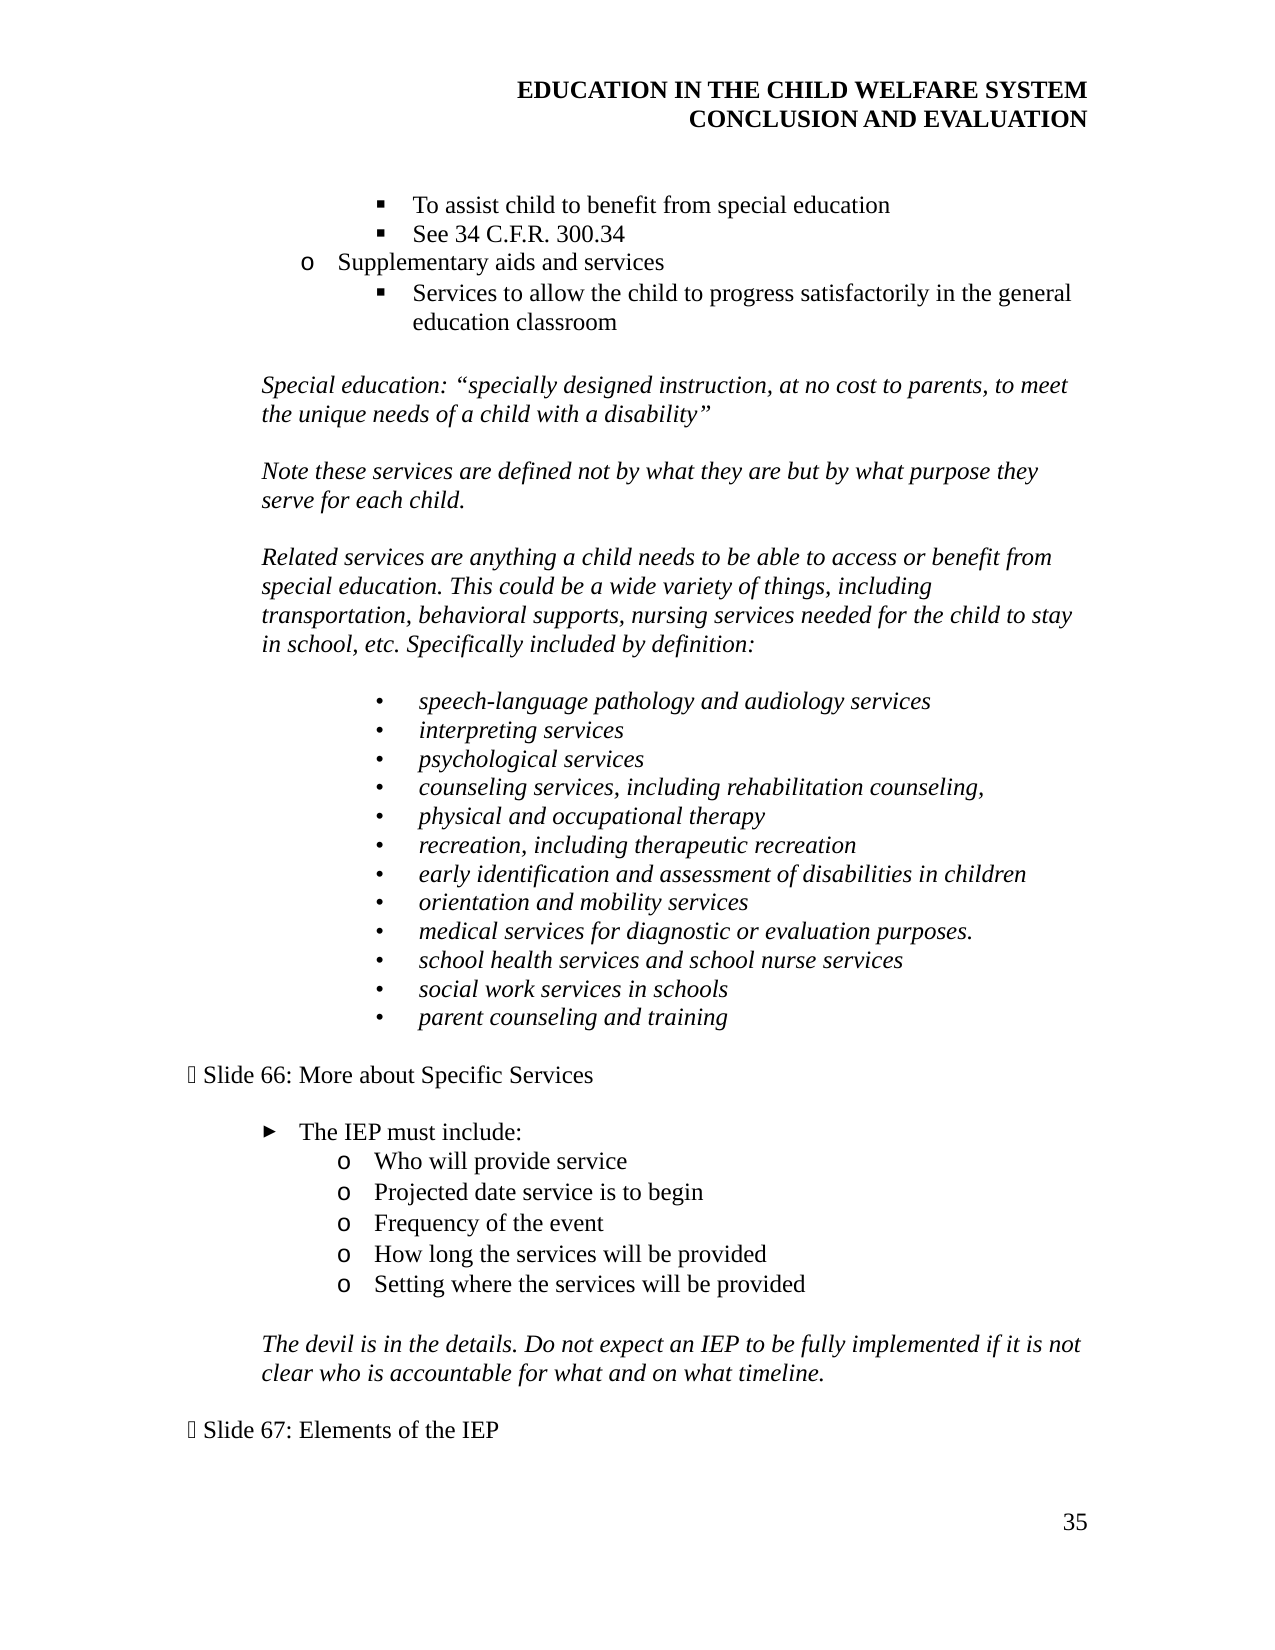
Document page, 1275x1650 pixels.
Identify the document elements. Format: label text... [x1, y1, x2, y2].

list social work services in schools [375, 974, 1088, 1002]
list recreation, including therapeutic recreation [375, 830, 1088, 859]
list parent counseling and training [375, 1002, 1088, 1031]
list The IEP must include: [261, 1117, 1088, 1146]
text The devil is in the details. Do not expect an IEP to be fully implemented if it is not clear who is accountable for what and on what timeline. [261, 1329, 1088, 1387]
list psychological services [375, 744, 1088, 772]
list Projected date service is to begin [336, 1177, 1088, 1208]
list interpreting services [375, 715, 1088, 744]
list Supplementary aids and services [300, 247, 1088, 278]
list Who will provide service [336, 1146, 1088, 1177]
list counseling services, including rehabilitation counseling, [375, 772, 1088, 801]
list physical and occupational therapy [375, 801, 1088, 830]
list medical services for diagnostic or evaluation purposes. [375, 916, 1088, 945]
text Slide 67: Elements of the IEP [187, 1415, 1088, 1444]
list speech-language pathology and audiology services [375, 686, 1088, 715]
list See 34 C.F.R. 300.34 [375, 219, 1088, 247]
list Frequency of the event [336, 1208, 1088, 1239]
list Setting where the services will be provided [336, 1269, 1088, 1300]
list Services to allow the child to progress satisfactorily in the general education classroom [375, 278, 1088, 336]
text Special education: “specially designed instruction, at no cost to parents, to meet the unique needs of a child with a disability” [261, 370, 1088, 427]
text Note these services are defined not by what they are but by what purpose they serve for each child. [261, 456, 1088, 514]
list How long the services will be provided [336, 1239, 1088, 1269]
text Related services are anything a child needs to be able to access or benefit from special education. This could be a wide variety of things, including transportation, behavioral supports, nursing services needed for the child to stay in school, etc. Specifically included by definition: [261, 542, 1088, 657]
list To assist child to benefit from special education [375, 190, 1088, 219]
list school health services and school nurse services [375, 945, 1088, 974]
list early identification and assessment of disabilities in children [375, 859, 1088, 887]
text Slide 66: More about Specific Services [187, 1060, 1088, 1089]
list orientation and mobility services [375, 887, 1088, 916]
